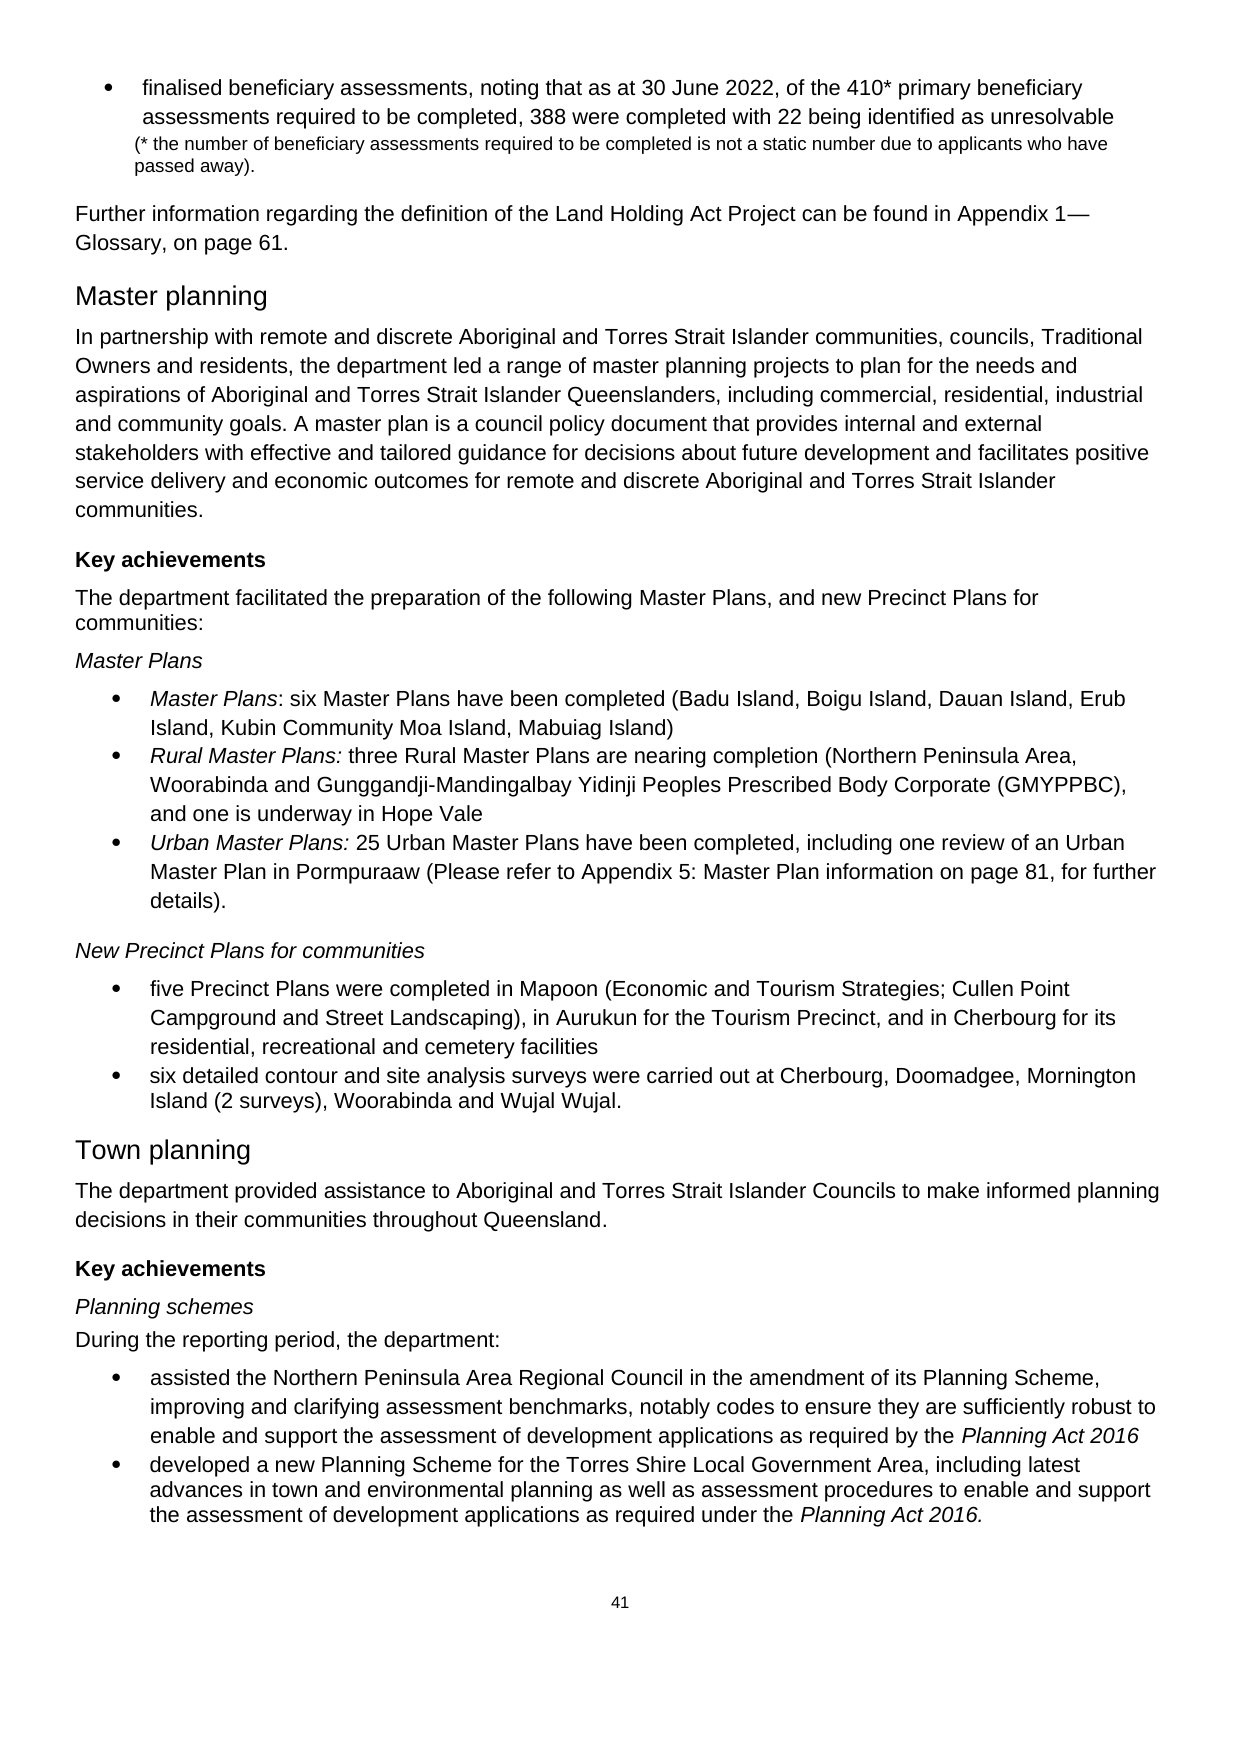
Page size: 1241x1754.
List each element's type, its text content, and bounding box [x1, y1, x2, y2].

text The department facilitated the preparation of the following Master Plans, and new Precinct Plans for communities: [75, 585, 1165, 635]
text In partnership with remote and discrete Aboriginal and Torres Strait Islander communities, councils, Traditional Owners and residents, the department led a range of master planning projects to plan for the needs and aspirations of Aboriginal and Torres Strait Islander Queenslanders, including commercial, residential, industrial and community goals. A master plan is a council policy document that provides internal and external stakeholders with effective and tailored guidance for decisions about future development and facilitates positive service delivery and economic outcomes for remote and discrete Aboriginal and Torres Strait Islander communities. [75, 323, 1165, 522]
subtitle Master planning [75, 280, 1165, 311]
subtitle Town planning [75, 1134, 1165, 1165]
list assisted the Northern Peninsula Area Regional Council in the amendment of its Planning Scheme, improving and clarifying assessment benchmarks, notably codes to ensure they are sufficiently robust to enable and support the assessment of development applications as required by the Planning Act 2016 [112, 1365, 1165, 1448]
list finalised beneficiary assessments, noting that as at 30 June 2022, of the 410* primary beneficiary assessments required to be completed, 388 were completed with 22 being identified as unresolvable [104, 75, 1165, 129]
text Key achievements [75, 1256, 1165, 1281]
list (* the number of beneficiary assessments required to be completed is not a static number due to applicants who have passed away). [134, 133, 1165, 176]
list six detailed contour and site analysis surveys were carried out at Cherbourg, Doomadgee, Mornington Island (2 surveys), Woorabinda and Wujal Wujal. [112, 1062, 1165, 1113]
list Master Plans: six Master Plans have been completed (Badu Island, Boigu Island, Dauan Island, Erub Island, Kubin Community Moa Island, Mabuiag Island) [112, 685, 1165, 739]
text New Precinct Plans for communities [75, 938, 1165, 963]
list five Precinct Plans were completed in Mapoon (Economic and Tourism Strategies; Cullen Point Campground and Street Landscaping), in Aurukun for the Tourism Precinct, and in Cherbourg for its residential, recreational and cemetery facilities [112, 976, 1165, 1059]
list Rural Master Plans: three Rural Master Plans are nearing completion (Northern Peninsula Area, Woorabinda and Gunggandji-Mandingalbay Yidinji Peoples Prescribed Body Corporate (GMYPPBC), and one is underway in Hope Vale [112, 743, 1165, 826]
text The department provided assistance to Aboriginal and Torres Strait Islander Councils to make informed planning decisions in their communities throughout Queensland. [75, 1177, 1165, 1232]
text Further information regarding the definition of the Land Holding Act Project can be found in Appendix 1—Glossary, on page 61. [75, 201, 1165, 255]
subtitle Planning schemes [75, 1294, 1165, 1319]
text Master Plans [75, 648, 1165, 673]
list Urban Master Plans: 25 Urban Master Plans have been completed, including one review of an Urban Master Plan in Pormpuraaw (Please refer to Appendix 5: Master Plan information on page 81, for further details). [112, 830, 1165, 913]
list developed a new Planning Scheme for the Torres Shire Local Government Area, including latest advances in town and environmental planning as well as assessment procedures to enable and support the assessment of development applications as required under the Planning Act 2016. [112, 1452, 1165, 1527]
text During the reporting period, the department: [75, 1327, 1165, 1352]
text Key achievements [75, 547, 1165, 572]
